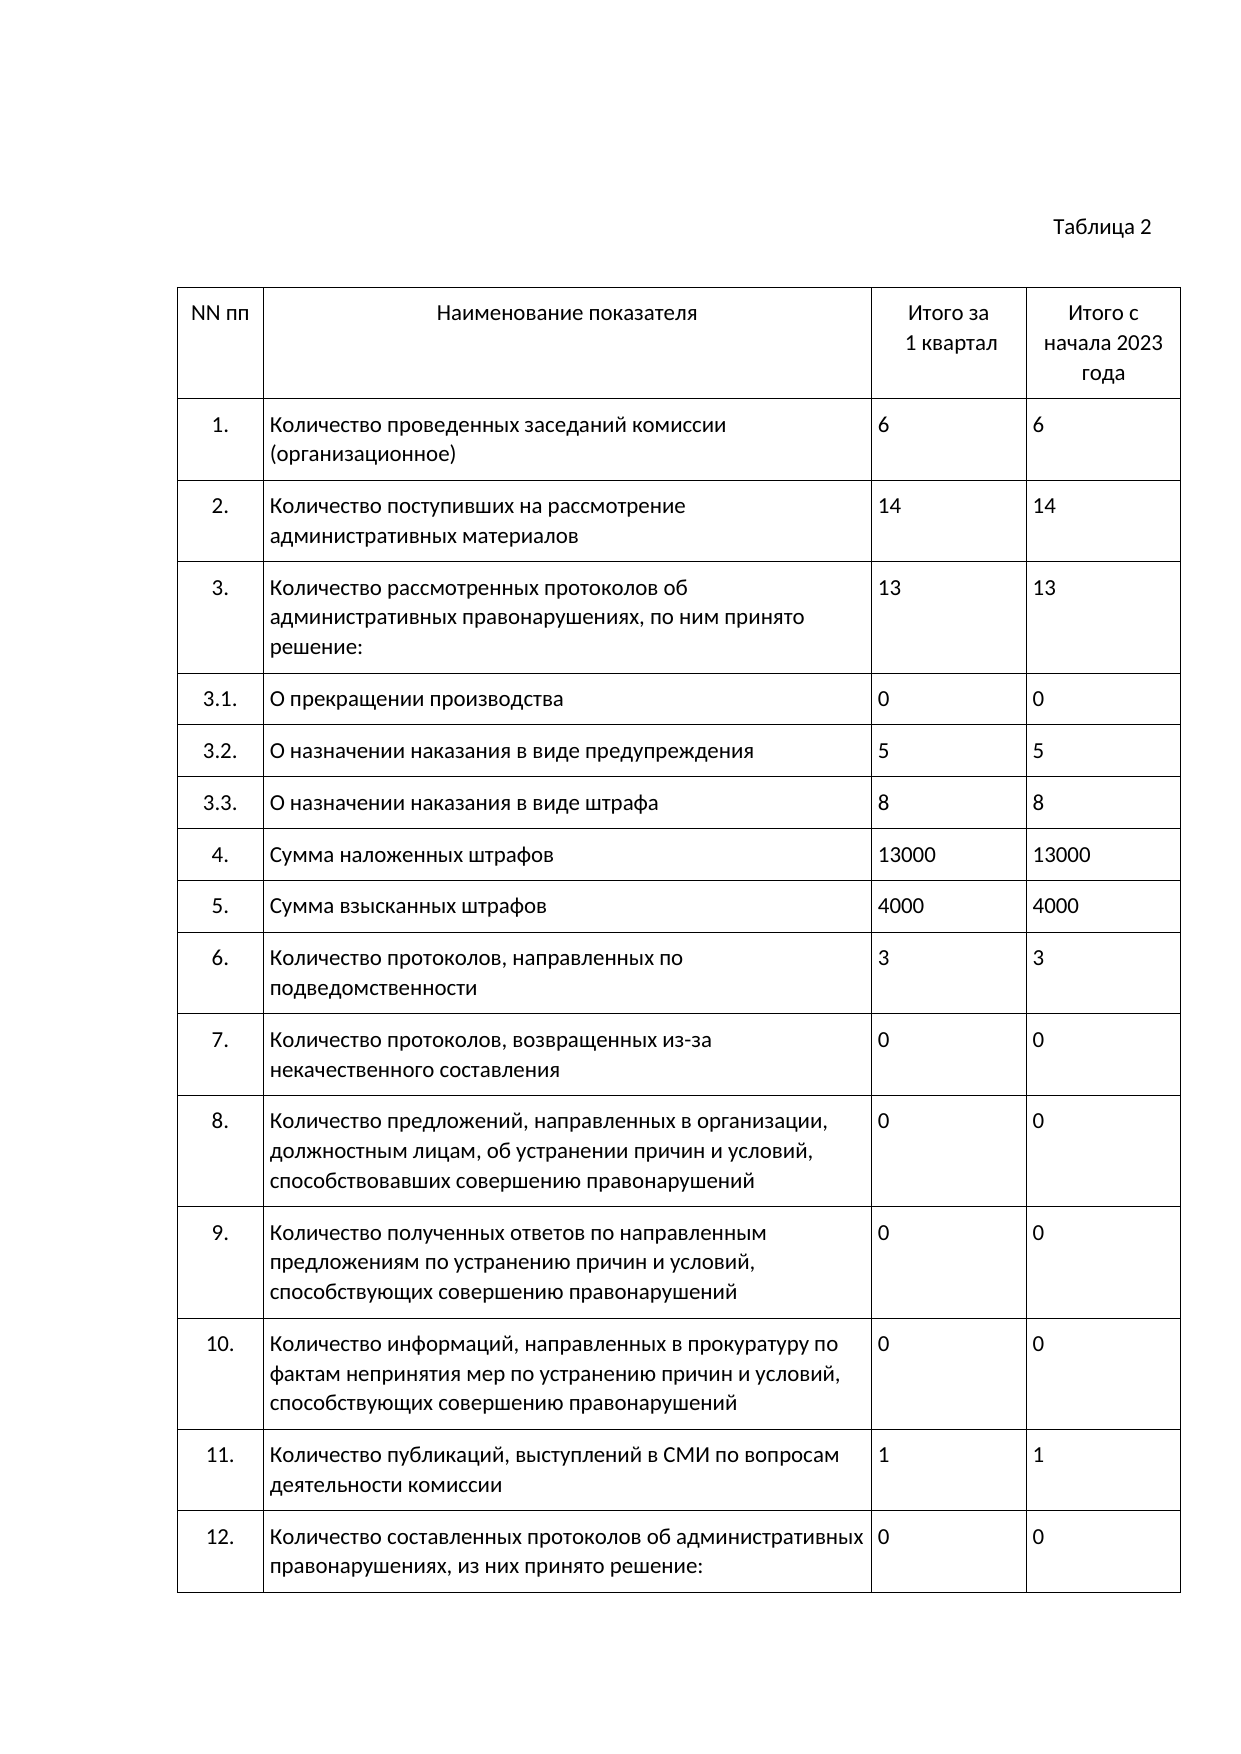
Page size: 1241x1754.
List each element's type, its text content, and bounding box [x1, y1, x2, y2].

table_cell 0 [872, 1014, 1026, 1095]
table_cell 1 [872, 1430, 1026, 1510]
table_cell 0 [1027, 1014, 1180, 1095]
table_cell Количество рассмотренных протоколов об административных правонарушениях, по ним принято решение: [264, 562, 871, 672]
table_cell 14 [1027, 481, 1180, 561]
table_cell 0 [1027, 1511, 1180, 1592]
table_cell 3.3. [178, 777, 263, 828]
table_header Наименование показателя [264, 288, 871, 398]
table_cell 3.1. [178, 674, 263, 724]
table_cell 3. [178, 562, 263, 672]
table_cell 13 [1027, 562, 1180, 672]
table_cell Количество публикаций, выступлений в СМИ по вопросам деятельности комиссии [264, 1430, 871, 1510]
table_cell О назначении наказания в виде предупреждения [264, 725, 871, 776]
table_cell Сумма наложенных штрафов [264, 829, 871, 880]
table_cell 1. [178, 399, 263, 479]
table_cell 8 [872, 777, 1026, 828]
table_cell 2. [178, 481, 263, 561]
table_cell 6 [1027, 399, 1180, 479]
table_cell 3.2. [178, 725, 263, 776]
table_cell Количество протоколов, направленных по подведомственности [264, 933, 871, 1013]
table_header NN пп [178, 288, 263, 398]
table_cell 4000 [1027, 881, 1180, 932]
table_cell О назначении наказания в виде штрафа [264, 777, 871, 828]
table_cell 7. [178, 1014, 263, 1095]
table_cell Количество поступивших на рассмотрение административных материалов [264, 481, 871, 561]
table_cell 13000 [872, 829, 1026, 880]
table_cell 13000 [1027, 829, 1180, 880]
table_cell 4000 [872, 881, 1026, 932]
table_cell Сумма взысканных штрафов [264, 881, 871, 932]
table_cell 3 [872, 933, 1026, 1013]
table_cell 0 [1027, 1319, 1180, 1429]
table_cell 0 [872, 1096, 1026, 1206]
table_cell Количество предложений, направленных в организации, должностным лицам, об устранении причин и условий, способствовавших совершению правонарушений [264, 1096, 871, 1206]
table_cell 5 [1027, 725, 1180, 776]
table_cell О прекращении производства [264, 674, 871, 724]
table_cell 10. [178, 1319, 263, 1429]
table_cell 8. [178, 1096, 263, 1206]
table_cell 4. [178, 829, 263, 880]
table_header Итого с начала 2023 года [1027, 288, 1180, 398]
table_cell Количество информаций, направленных в прокуратуру по фактам непринятия мер по устранению причин и условий, способствующих совершению правонарушений [264, 1319, 871, 1429]
text Таблица 2 [177, 212, 1152, 240]
table_cell 0 [872, 1319, 1026, 1429]
table_cell Количество протоколов, возвращенных из-за некачественного составления [264, 1014, 871, 1095]
table_cell 6. [178, 933, 263, 1013]
table_cell 0 [1027, 1207, 1180, 1317]
table_cell 11. [178, 1430, 263, 1510]
table_cell 0 [1027, 674, 1180, 724]
table_cell 0 [1027, 1096, 1180, 1206]
table_cell 9. [178, 1207, 263, 1317]
table_cell 3 [1027, 933, 1180, 1013]
table_cell Количество составленных протоколов об административных правонарушениях, из них принято решение: [264, 1511, 871, 1592]
table_cell 0 [872, 1207, 1026, 1317]
table_cell Количество полученных ответов по направленным предложениям по устранению причин и условий, способствующих совершению правонарушений [264, 1207, 871, 1317]
table_cell 5. [178, 881, 263, 932]
table_cell 12. [178, 1511, 263, 1592]
table_header Итого за 1 квартал [872, 288, 1026, 398]
table_cell 14 [872, 481, 1026, 561]
table_cell Количество проведенных заседаний комиссии (организационное) [264, 399, 871, 479]
table_cell 1 [1027, 1430, 1180, 1510]
table_cell 13 [872, 562, 1026, 672]
table_cell 0 [872, 1511, 1026, 1592]
table_cell 8 [1027, 777, 1180, 828]
table_cell 5 [872, 725, 1026, 776]
table_cell 0 [872, 674, 1026, 724]
table_cell 6 [872, 399, 1026, 479]
